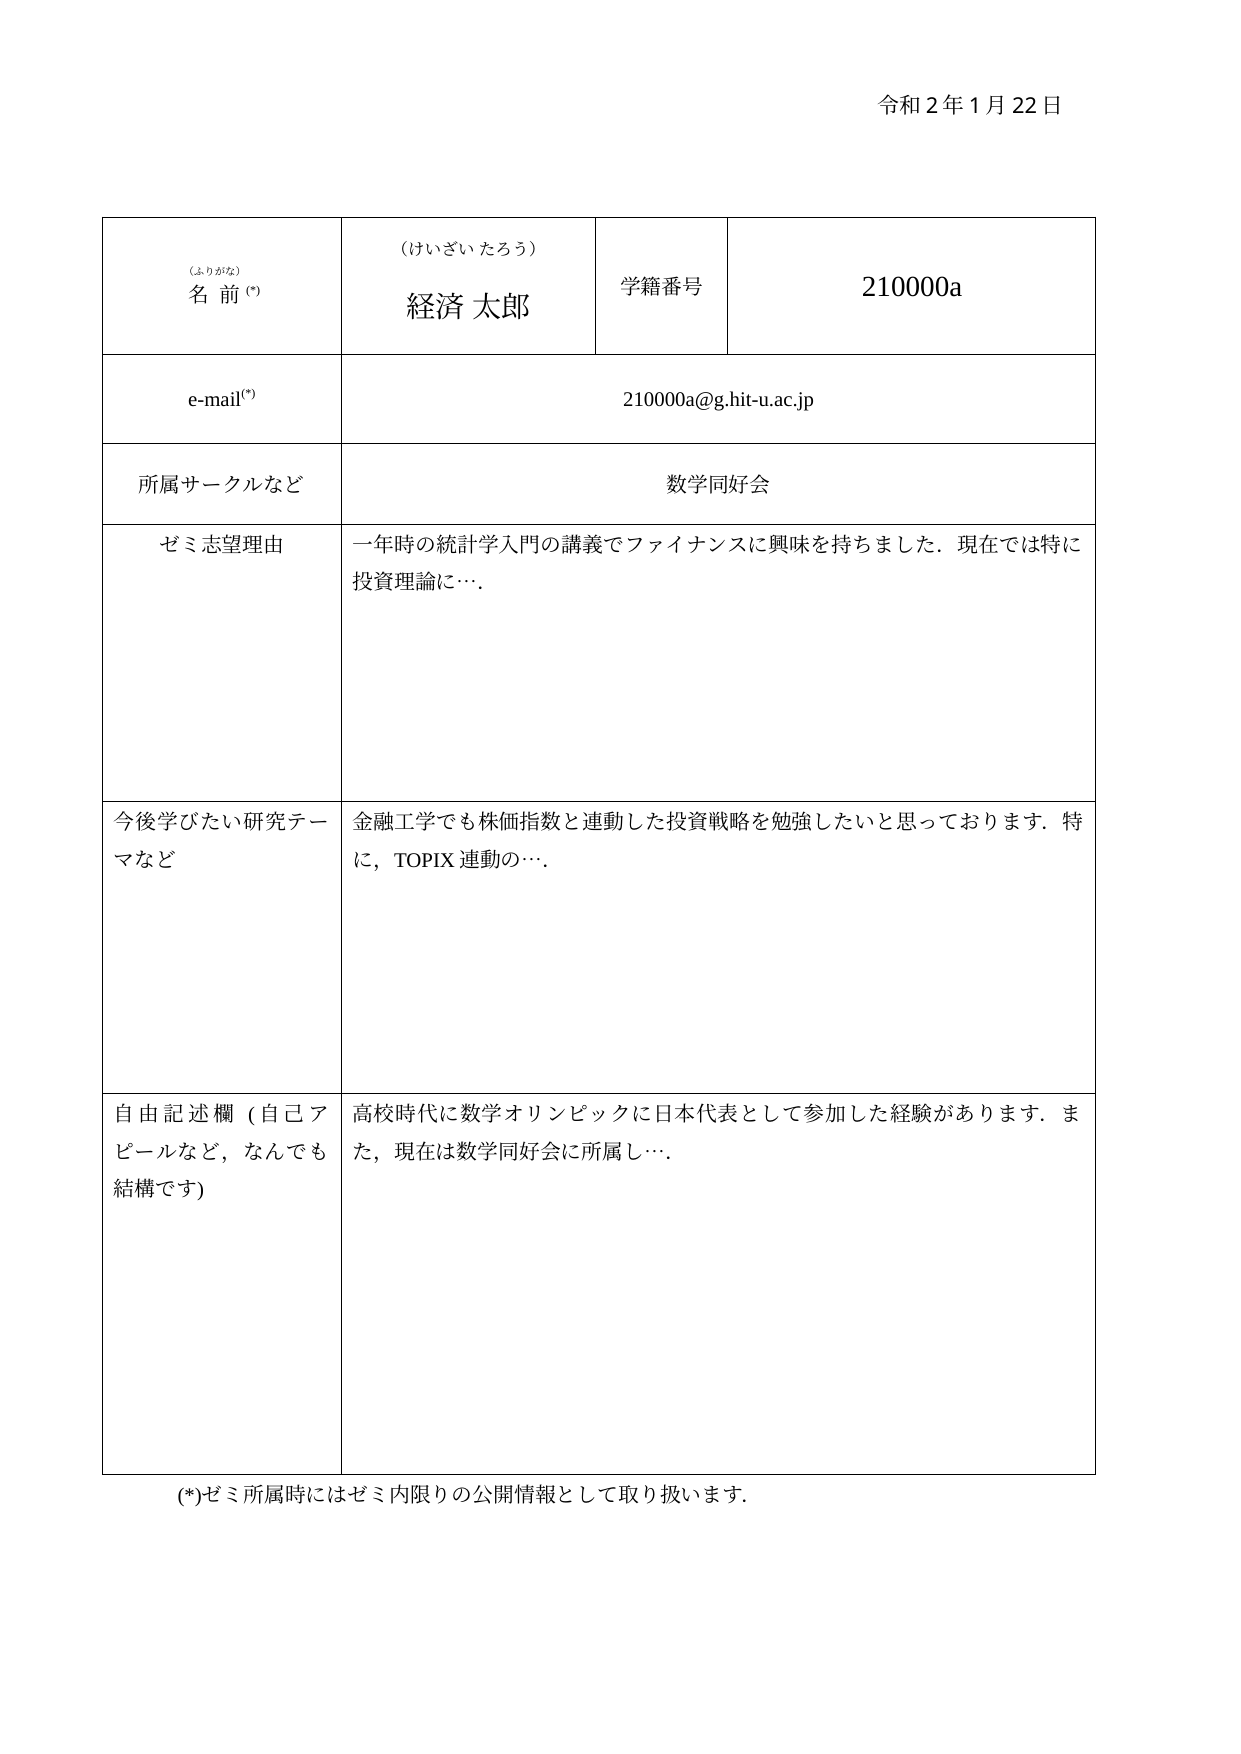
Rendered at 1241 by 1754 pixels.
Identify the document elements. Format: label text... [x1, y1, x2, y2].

table_header （けいざい たろう） 経済 太郎 [342, 218, 595, 354]
table_cell e-mail(*) [103, 355, 341, 442]
table_cell 高校時代に数学オリンピックに日本代表として参加した経験があります．また，現在は数学同好会に所属し…． [342, 1094, 1095, 1473]
table_header (*) [103, 218, 341, 354]
table_cell 所属サークルなど [103, 444, 341, 523]
table_cell 金融工学でも株価指数と連動した投資戦略を勉強したいと思っております．特に，TOPIX連動の…． [342, 802, 1095, 1093]
table_cell 数学同好会 [342, 444, 1095, 523]
table_cell 自由記述欄 (自己アピールなど，なんでも結構です) [103, 1094, 341, 1473]
table_header 学籍番号 [596, 218, 727, 354]
table_cell 210000a@g.hit-u.ac.jp [342, 355, 1095, 442]
table_cell 一年時の統計学入門の講義でファイナンスに興味を持ちました．現在では特に投資理論に…． [342, 525, 1095, 801]
table_cell 今後学びたい研究テーマなど [103, 802, 341, 1093]
table_cell ゼミ志望理由 [103, 525, 341, 801]
text (*)ゼミ所属時にはゼミ内限りの公開情報として取り扱います． [177, 1475, 1005, 1512]
table_header 210000a [728, 218, 1095, 354]
